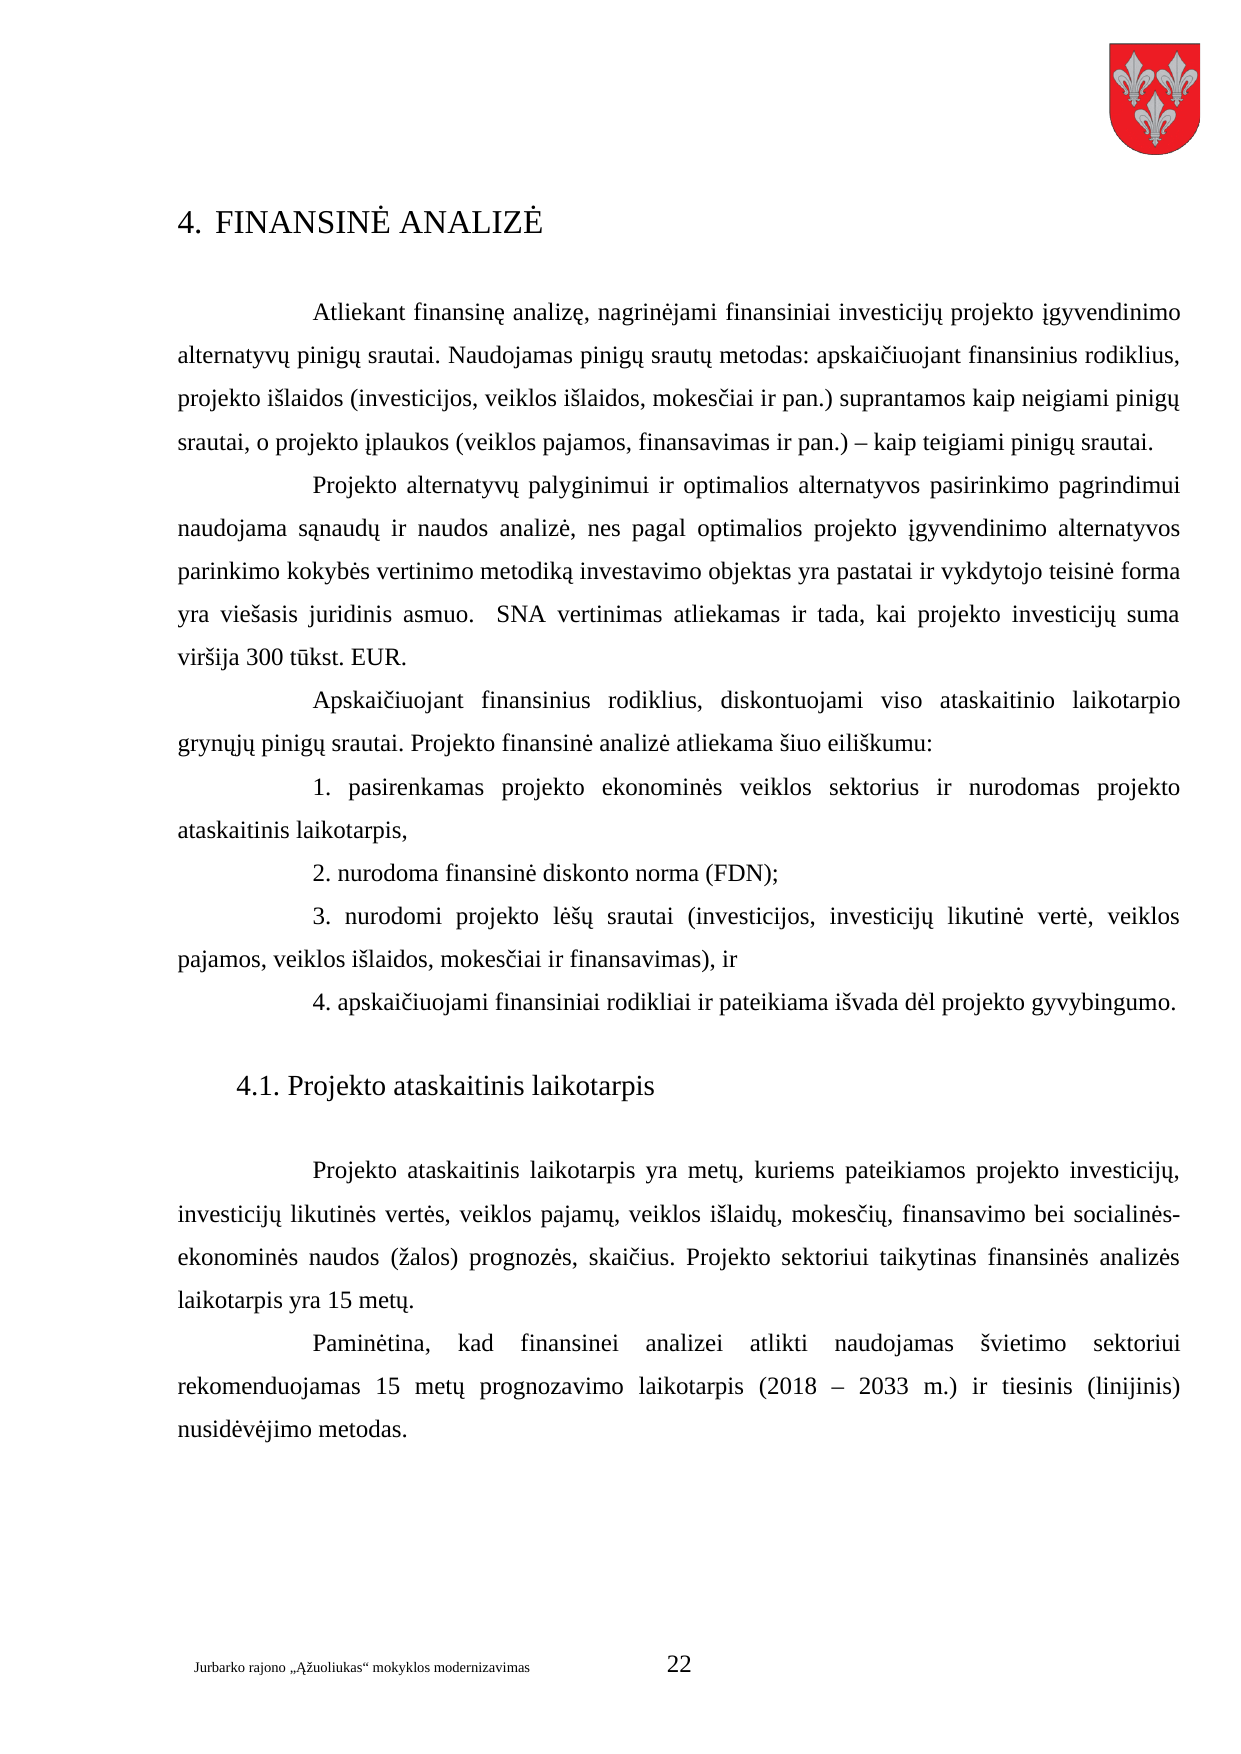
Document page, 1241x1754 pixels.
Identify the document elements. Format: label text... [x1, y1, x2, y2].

text 4. apskaičiuojami finansiniai rodikliai ir pateikiama išvada dėl projekto gyvybingumo. [177, 987, 1181, 1016]
text 2. nurodoma finansinė diskonto norma (FDN); [177, 858, 1181, 887]
text Apskaičiuojant finansinius rodiklius, diskontuojami viso ataskaitinio laikotarpio grynųjų pinigų srautai. Projekto finansinė analizė atliekama šiuo eiliškumu: [177, 685, 1181, 757]
picture [1109, 43, 1201, 155]
text Paminėtina, kad finansinei analizei atlikti naudojamas švietimo sektoriui rekomenduojamas 15 metų prognozavimo laikotarpis (2018 – 2033 m.) ir tiesinis (linijinis) nusidėvėjimo metodas. [177, 1328, 1181, 1443]
text Projekto alternatyvų palyginimui ir optimalios alternatyvos pasirinkimo pagrindimui naudojama sąnaudų ir naudos analizė, nes pagal optimalios projekto įgyvendinimo alternatyvos parinkimo kokybės vertinimo metodiką investavimo objektas yra pastatai ir vykdytojo teisinė forma yra viešasis juridinis asmuo. SNA vertinimas atliekamas ir tada, kai projekto investicijų suma viršija 300 tūkst. EUR. [177, 470, 1181, 671]
text Projekto ataskaitinis laikotarpis yra metų, kuriems pateikiamos projekto investicijų, investicijų likutinės vertės, veiklos pajamų, veiklos išlaidų, mokesčių, finansavimo bei socialinės-ekonominės naudos (žalos) prognozės, skaičius. Projekto sektoriui taikytinas finansinės analizės laikotarpis yra 15 metų. [177, 1156, 1181, 1314]
text Atliekant finansinę analizę, nagrinėjami finansiniai investicijų projekto įgyvendinimo alternatyvų pinigų srautai. Naudojamas pinigų srautų metodas: apskaičiuojant finansinius rodiklius, projekto išlaidos (investicijos, veiklos išlaidos, mokesčiai ir pan.) suprantamos kaip neigiami pinigų srautai, o projekto įplaukos (veiklos pajamos, finansavimas ir pan.) – kaip teigiami pinigų srautai. [177, 297, 1181, 455]
text 4.1. Projekto ataskaitinis laikotarpis [177, 1068, 1181, 1101]
text 1. pasirenkamas projekto ekonominės veiklos sektorius ir nurodomas projekto ataskaitinis laikotarpis, [177, 772, 1181, 843]
text 3. nurodomi projekto lėšų srautai (investicijos, investicijų likutinė vertė, veiklos pajamos, veiklos išlaidos, mokesčiai ir finansavimas), ir [177, 901, 1181, 973]
list FINANSINĖ ANALIZĖ [177, 202, 1181, 241]
